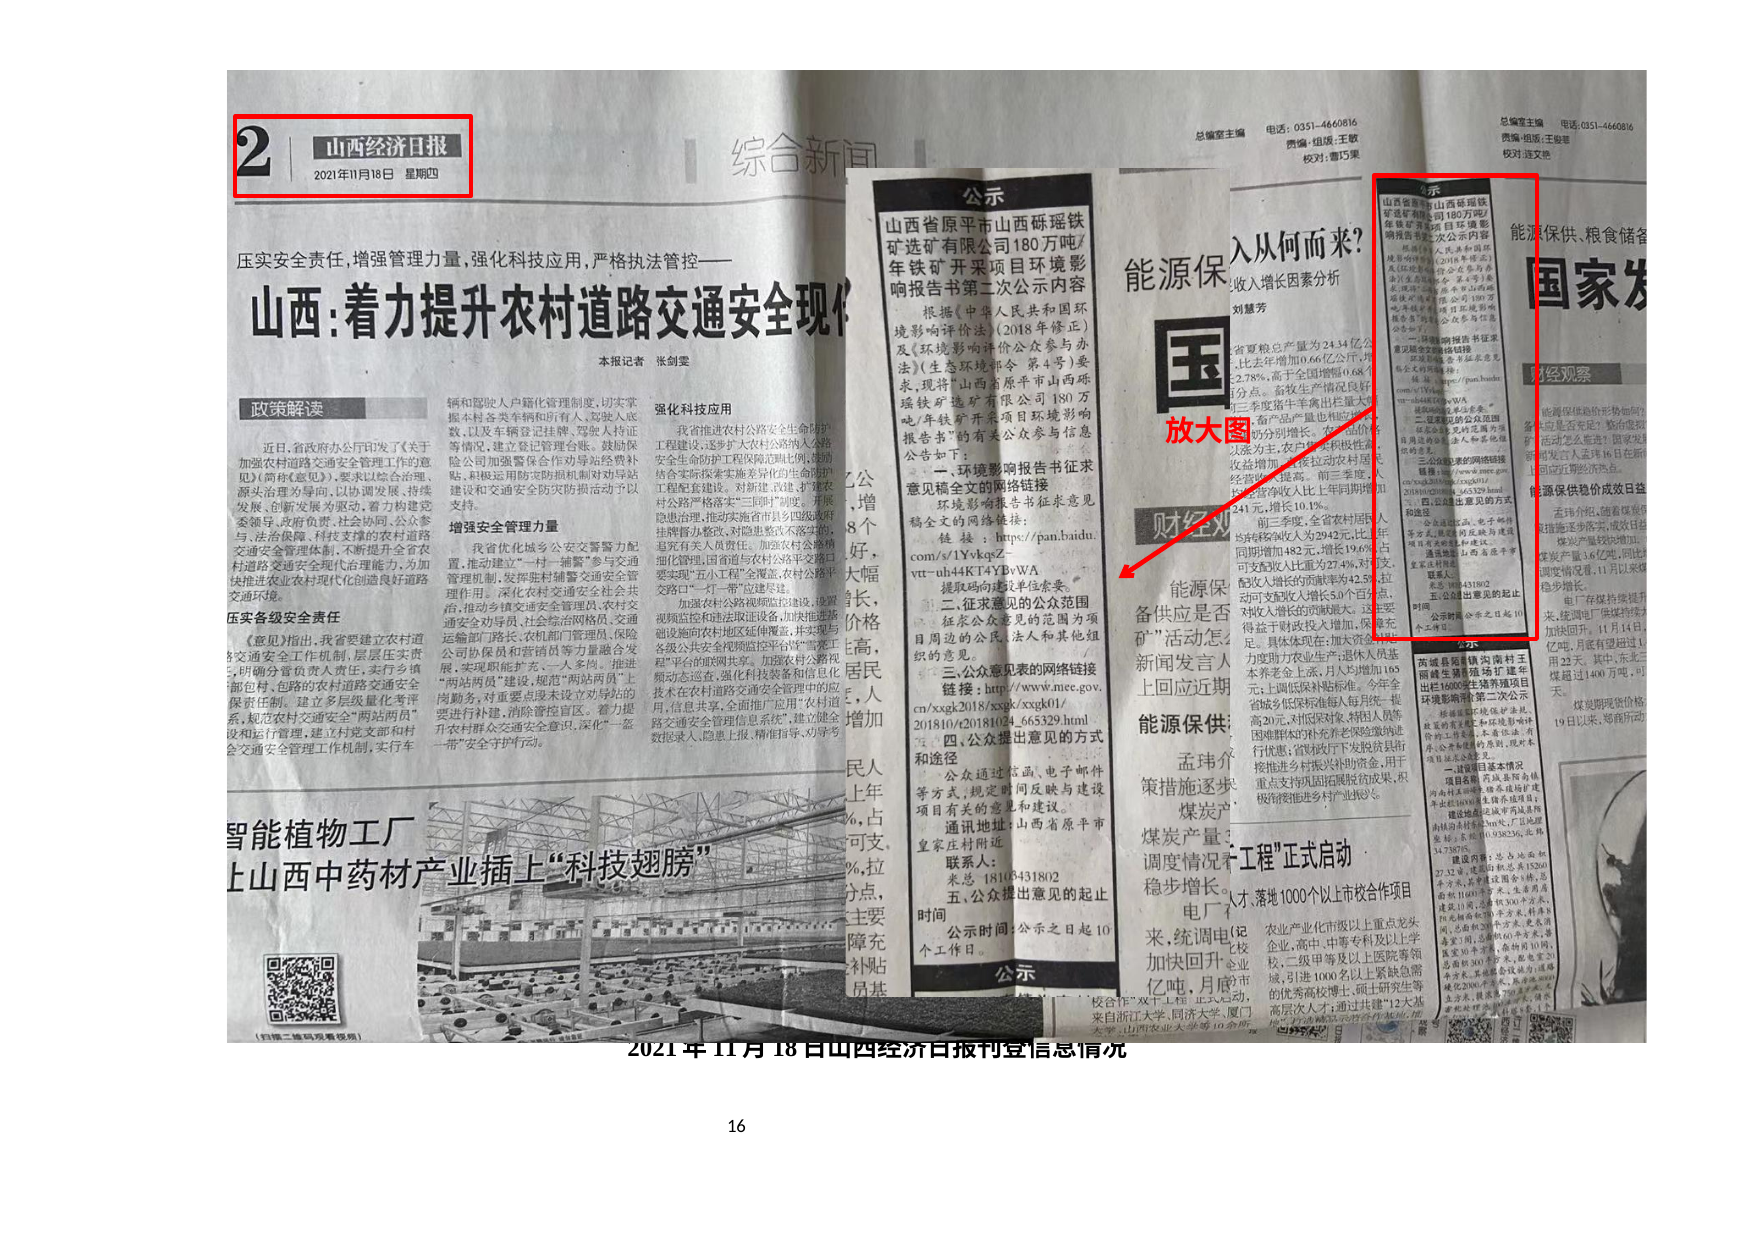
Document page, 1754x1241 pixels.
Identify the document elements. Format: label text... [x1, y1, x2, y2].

picture [228, 70, 1646, 1043]
text 2021年11月18日山西经济日报刊登信息情况 [75, 1013, 1679, 1078]
